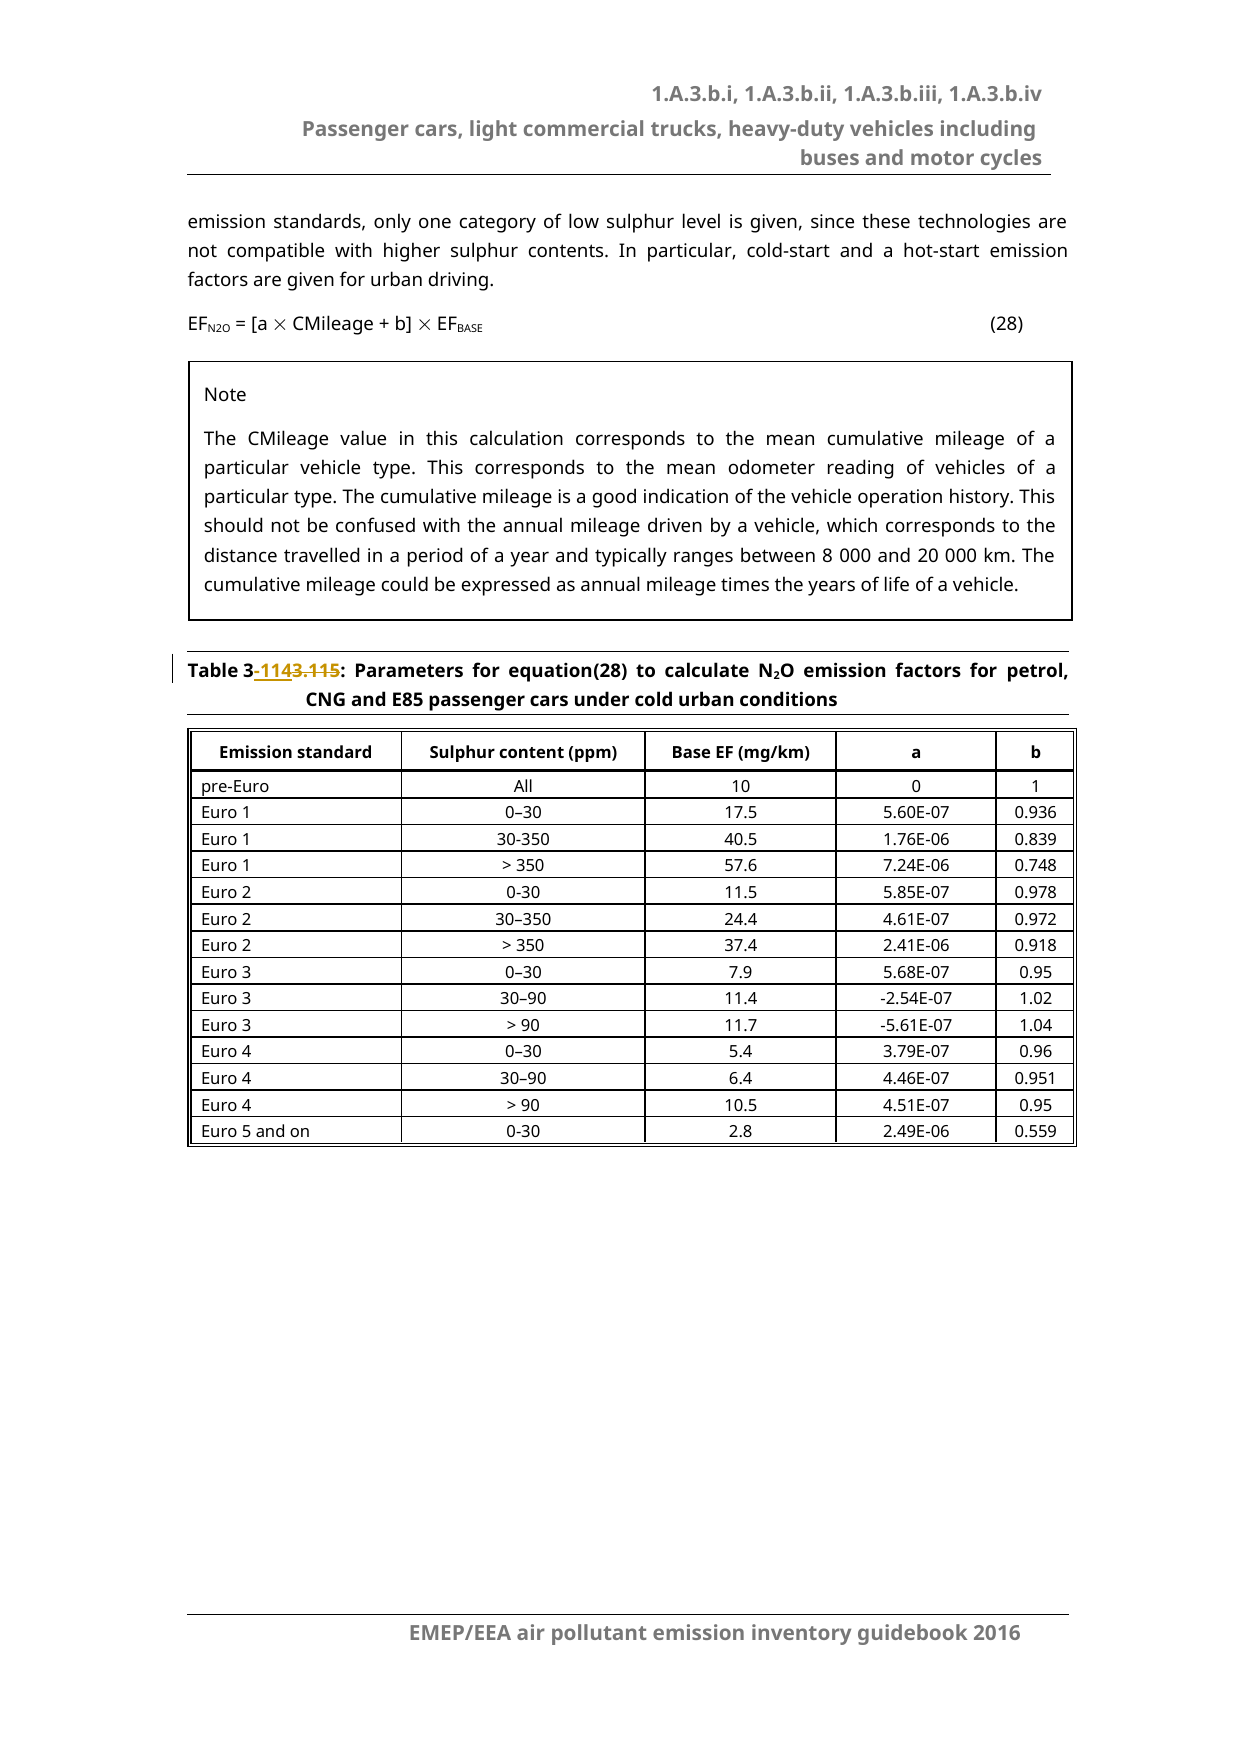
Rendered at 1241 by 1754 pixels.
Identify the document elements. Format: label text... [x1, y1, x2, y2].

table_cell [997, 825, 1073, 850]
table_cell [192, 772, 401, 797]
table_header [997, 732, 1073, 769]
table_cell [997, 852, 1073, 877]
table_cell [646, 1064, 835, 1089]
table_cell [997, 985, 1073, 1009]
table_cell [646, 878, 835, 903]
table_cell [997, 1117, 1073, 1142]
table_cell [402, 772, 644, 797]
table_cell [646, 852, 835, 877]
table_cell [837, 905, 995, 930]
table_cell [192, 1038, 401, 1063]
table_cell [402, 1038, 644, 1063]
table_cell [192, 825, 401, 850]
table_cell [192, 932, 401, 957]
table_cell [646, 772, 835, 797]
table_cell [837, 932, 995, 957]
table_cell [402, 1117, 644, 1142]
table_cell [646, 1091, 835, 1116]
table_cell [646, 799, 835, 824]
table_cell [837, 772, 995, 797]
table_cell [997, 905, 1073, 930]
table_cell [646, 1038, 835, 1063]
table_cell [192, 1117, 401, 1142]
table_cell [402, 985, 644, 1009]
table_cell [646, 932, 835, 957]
text Table 3: Parameters for equation(28) to calculate N2O emission factors for petrol, CNG and E85 passenger cars under cold urban conditions [187, 652, 1069, 714]
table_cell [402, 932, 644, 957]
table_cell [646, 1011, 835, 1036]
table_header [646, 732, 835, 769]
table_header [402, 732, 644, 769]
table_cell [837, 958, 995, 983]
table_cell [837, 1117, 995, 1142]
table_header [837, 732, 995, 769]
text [187, 204, 1069, 292]
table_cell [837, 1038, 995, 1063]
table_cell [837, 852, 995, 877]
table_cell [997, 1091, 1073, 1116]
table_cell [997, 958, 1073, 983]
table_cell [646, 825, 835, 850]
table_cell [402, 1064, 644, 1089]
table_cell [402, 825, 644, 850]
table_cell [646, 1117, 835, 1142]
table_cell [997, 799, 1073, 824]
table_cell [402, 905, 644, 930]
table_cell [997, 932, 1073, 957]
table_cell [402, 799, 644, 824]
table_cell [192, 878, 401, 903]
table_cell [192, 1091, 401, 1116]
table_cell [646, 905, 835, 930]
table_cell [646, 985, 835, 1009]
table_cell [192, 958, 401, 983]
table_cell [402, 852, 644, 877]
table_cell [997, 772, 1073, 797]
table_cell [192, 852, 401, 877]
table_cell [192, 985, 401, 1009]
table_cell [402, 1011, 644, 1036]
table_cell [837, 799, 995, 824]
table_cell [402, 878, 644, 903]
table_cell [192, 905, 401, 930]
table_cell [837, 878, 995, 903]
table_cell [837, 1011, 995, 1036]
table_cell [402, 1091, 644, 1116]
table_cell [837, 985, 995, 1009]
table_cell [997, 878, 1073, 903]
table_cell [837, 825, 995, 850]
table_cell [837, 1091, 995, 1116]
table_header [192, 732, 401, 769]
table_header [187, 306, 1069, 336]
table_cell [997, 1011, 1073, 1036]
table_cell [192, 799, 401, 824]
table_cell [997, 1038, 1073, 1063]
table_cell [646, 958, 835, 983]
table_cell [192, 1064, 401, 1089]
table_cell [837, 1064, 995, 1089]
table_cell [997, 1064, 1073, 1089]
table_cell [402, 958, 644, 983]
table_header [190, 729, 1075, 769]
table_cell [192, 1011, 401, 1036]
